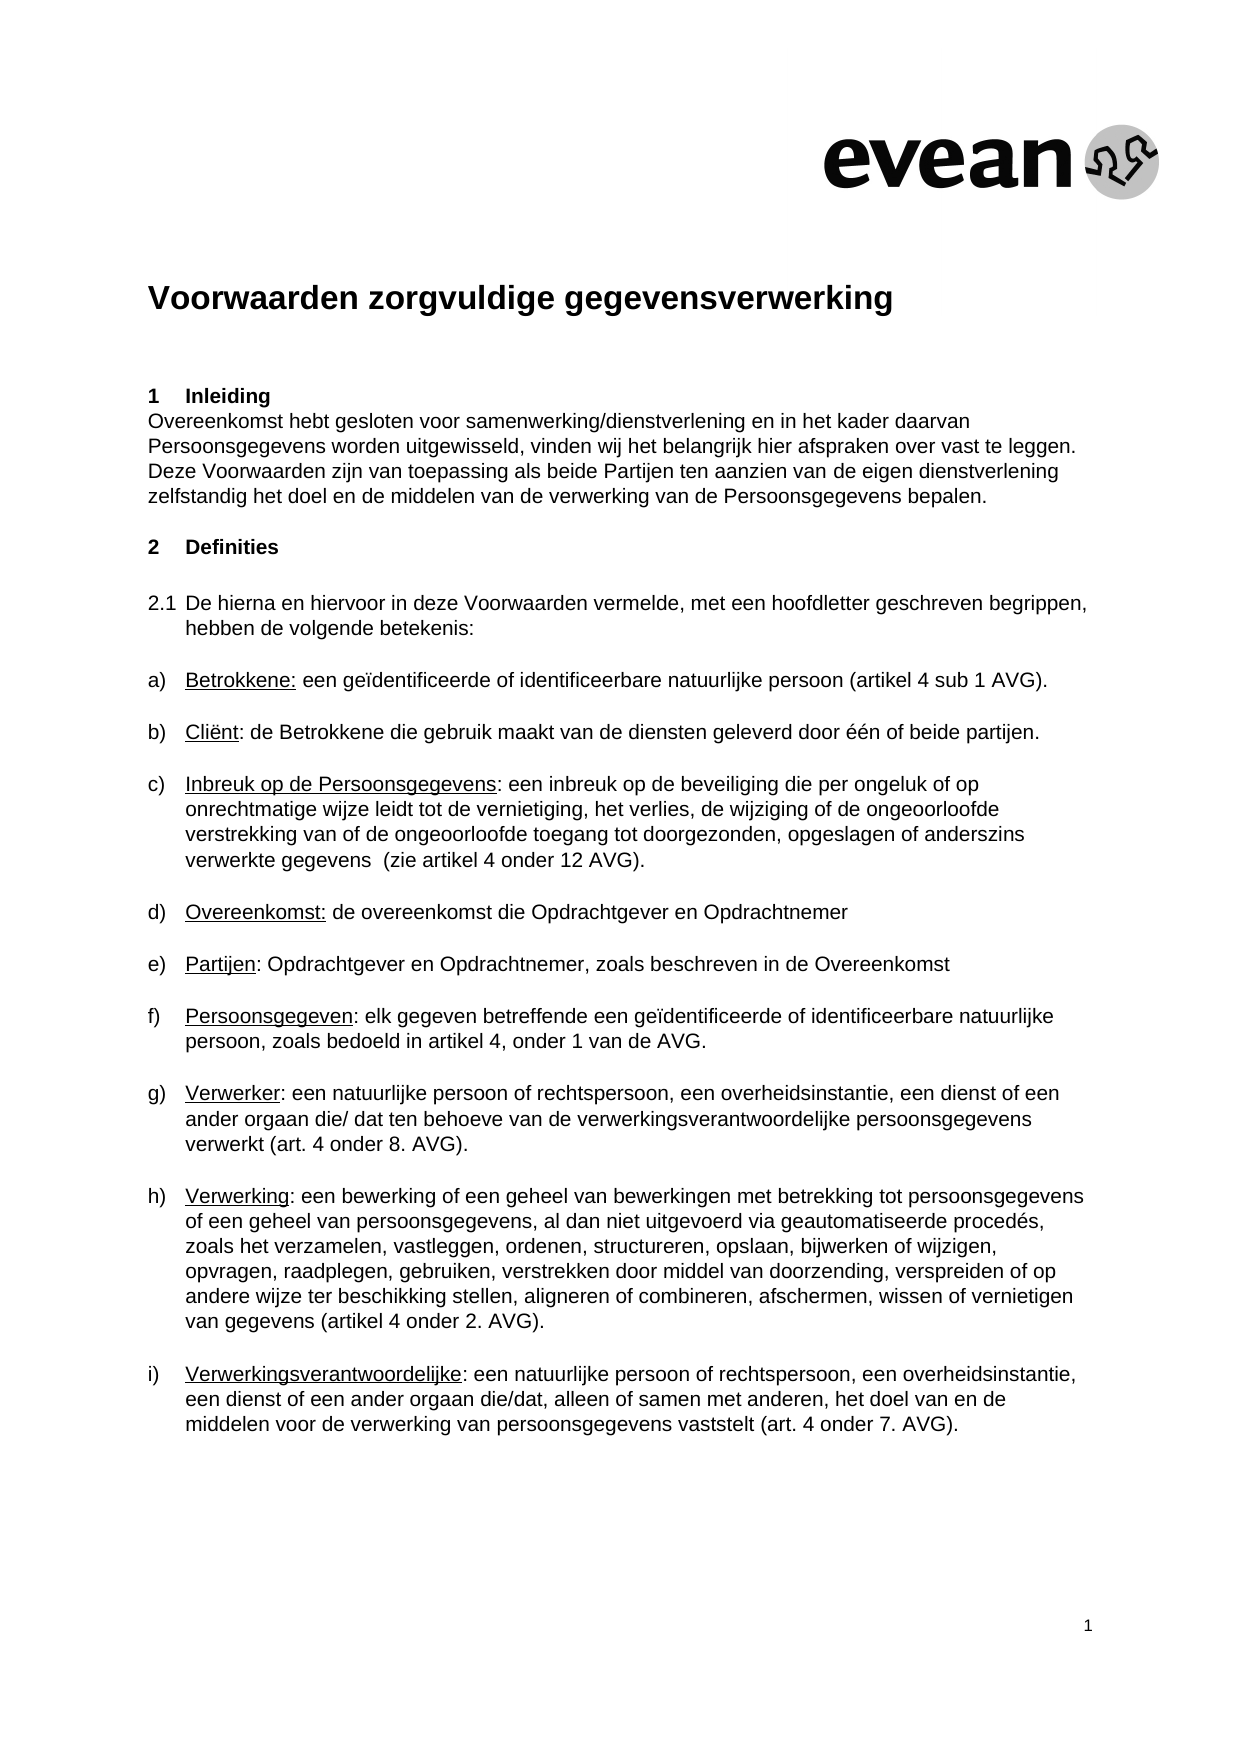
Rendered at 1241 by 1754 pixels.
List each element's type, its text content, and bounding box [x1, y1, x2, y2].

text Voorwaarden zorgvuldige gegevensverwerking [148, 278, 1092, 317]
list Persoonsgegeven: elk gegeven betreffende een geïdentificeerde of identificeerbare natuurlijke persoon, zoals bedoeld in artikel 4, onder 1 van de AVG. [148, 1004, 1092, 1053]
list Verwerking: een bewerking of een geheel van bewerkingen met betrekking tot persoonsgegevens of een geheel van persoonsgegevens, al dan niet uitgevoerd via geautomatiseerde procedés, zoals het verzamelen, vastleggen, ordenen, structureren, opslaan, bijwerken of wijzigen, opvragen, raadplegen, gebruiken, verstrekken door middel van doorzending, verspreiden of op andere wijze ter beschikking stellen, aligneren of combineren, afschermen, wissen of vernietigen van gegevens (artikel 4 onder 2. AVG). [148, 1184, 1092, 1333]
list Verwerker: een natuurlijke persoon of rechtspersoon, een overheidsinstantie, een dienst of een ander orgaan die/ dat ten behoeve van de verwerkingsverantwoordelijke persoonsgegevens verwerkt (art. 4 onder 8. AVG). [148, 1081, 1092, 1155]
picture [643, 48, 1241, 316]
list Definities [148, 534, 1092, 558]
list Betrokkene: een geïdentificeerde of identificeerbare natuurlijke persoon (artikel 4 sub 1 AVG). [148, 668, 1092, 692]
list Cliënt: de Betrokkene die gebruik maakt van de diensten geleverd door één of beide partijen. [148, 720, 1092, 744]
list Inleiding [148, 384, 1092, 408]
text Overeenkomst hebt gesloten voor samenwerking/dienstverlening en in het kader daarvan Persoonsgegevens worden uitgewisseld, vinden wij het belangrijk hier afspraken over vast te leggen. Deze Voorwaarden zijn van toepassing als beide Partijen ten aanzien van de eigen dienstverlening zelfstandig het doel en de middelen van de verwerking van de Persoonsgegevens bepalen. [148, 409, 1092, 508]
list Verwerkingsverantwoordelijke: een natuurlijke persoon of rechtspersoon, een overheidsinstantie, een dienst of een ander orgaan die/dat, alleen of samen met anderen, het doel van en de middelen voor de verwerking van persoonsgegevens vaststelt (art. 4 onder 7. AVG). [148, 1361, 1092, 1436]
list Partijen: Opdrachtgever en Opdrachtnemer, zoals beschreven in de Overeenkomst [148, 952, 1092, 976]
text 2.1 De hierna en hiervoor in deze Voorwaarden vermelde, met een hoofdletter geschreven begrippen, hebben de volgende betekenis: [148, 590, 1092, 639]
list Inbreuk op de Persoonsgegevens: een inbreuk op de beveiliging die per ongeluk of op onrechtmatige wijze leidt tot de vernietiging, het verlies, de wijziging of de ongeoorloofde verstrekking van of de ongeoorloofde toegang tot doorgezonden, opgeslagen of anderszins verwerkte gegevens (zie artikel 4 onder 12 AVG). [148, 772, 1092, 871]
list Overeenkomst: de overeenkomst die Opdrachtgever en Opdrachtnemer [148, 899, 1092, 923]
